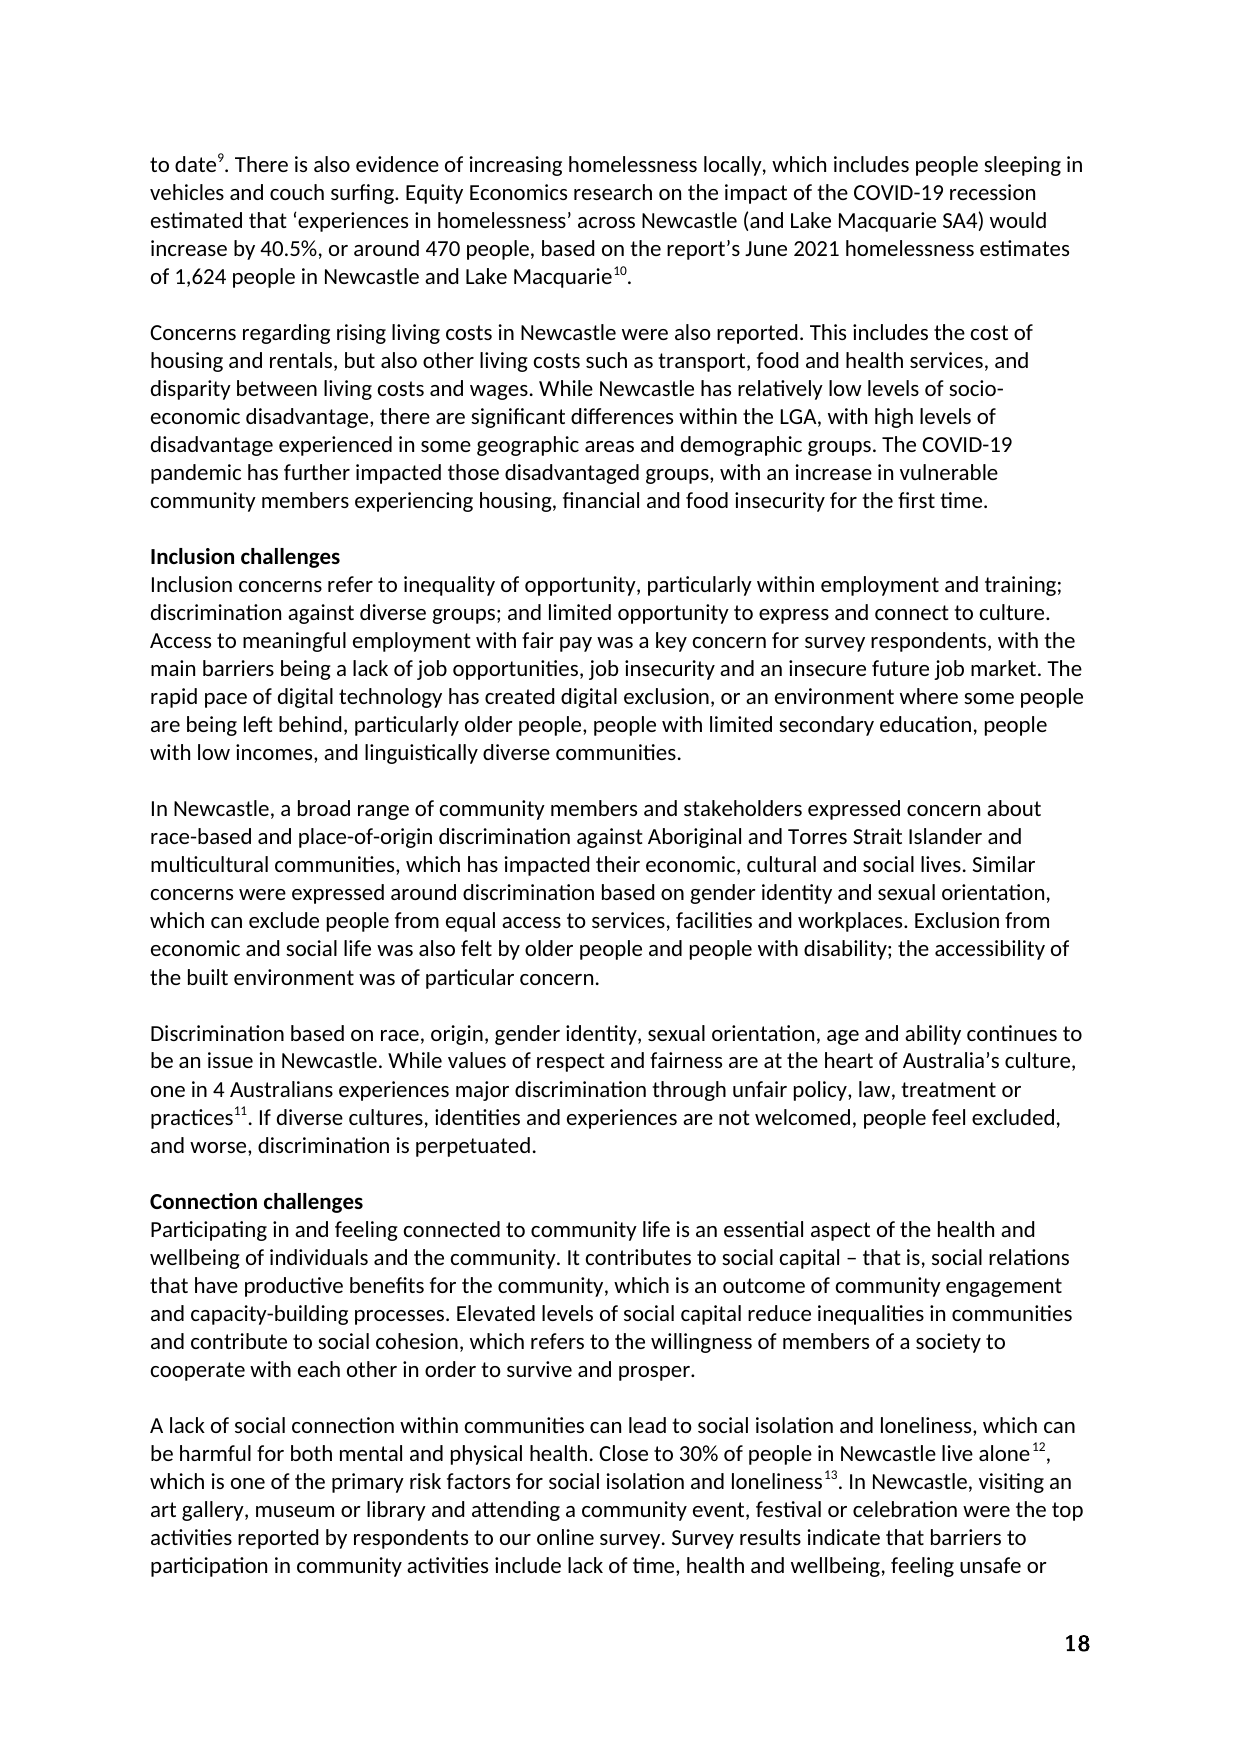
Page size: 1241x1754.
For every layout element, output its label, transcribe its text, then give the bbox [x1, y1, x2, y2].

text Concerns regarding rising living costs in Newcastle were also reported. This includes the cost of housing and rentals, but also other living costs such as transport, food and health services, and disparity between living costs and wages. While Newcastle has relatively low levels of socio-economic disadvantage, there are significant differences within the LGA, with high levels of disadvantage experienced in some geographic areas and demographic groups. The COVID-19 pandemic has further impacted those disadvantaged groups, with an increase in vulnerable community members experiencing housing, financial and food insecurity for the first time. [150, 318, 1090, 514]
text Inclusion concerns refer to inequality of opportunity, particularly within employment and training; discrimination against diverse groups; and limited opportunity to express and connect to culture. Access to meaningful employment with fair pay was a key concern for survey respondents, with the main barriers being a lack of job opportunities, job insecurity and an insecure future job market. The rapid pace of digital technology has created digital exclusion, or an environment where some people are being left behind, particularly older people, people with limited secondary education, people with low incomes, and linguistically diverse communities. [150, 570, 1090, 766]
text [150, 150, 1090, 290]
text In Newcastle, a broad range of community members and stakeholders expressed concern about race-based and place-of-origin discrimination against Aboriginal and Torres Strait Islander and multicultural communities, which has impacted their economic, cultural and social lives. Similar concerns were expressed around discrimination based on gender identity and sexual orientation, which can exclude people from equal access to services, facilities and workplaces. Exclusion from economic and social life was also felt by older people and people with disability; the accessibility of the built environment was of particular concern. [150, 794, 1090, 991]
text Inclusion challenges [150, 542, 1090, 570]
text Connection challenges [150, 1187, 1090, 1215]
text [150, 1411, 1090, 1579]
text Participating in and feeling connected to community life is an essential aspect of the health and wellbeing of individuals and the community. It contributes to social capital – that is, social relations that have productive benefits for the community, which is an outcome of community engagement and capacity-building processes. Elevated levels of social capital reduce inequalities in communities and contribute to social cohesion, which refers to the willingness of members of a society to cooperate with each other in order to survive and prosper. [150, 1215, 1090, 1383]
text Discrimination based on race, origin, gender identity, sexual orientation, age and ability continues to be an issue in Newcastle. While values of respect and fairness are at the heart of Australia’s culture, one in 4 Australians experiences major discrimination through unfair policy, law, treatment or practices. If diverse cultures, identities and experiences are not welcomed, people feel excluded, and worse, discrimination is perpetuated. [150, 1019, 1090, 1159]
